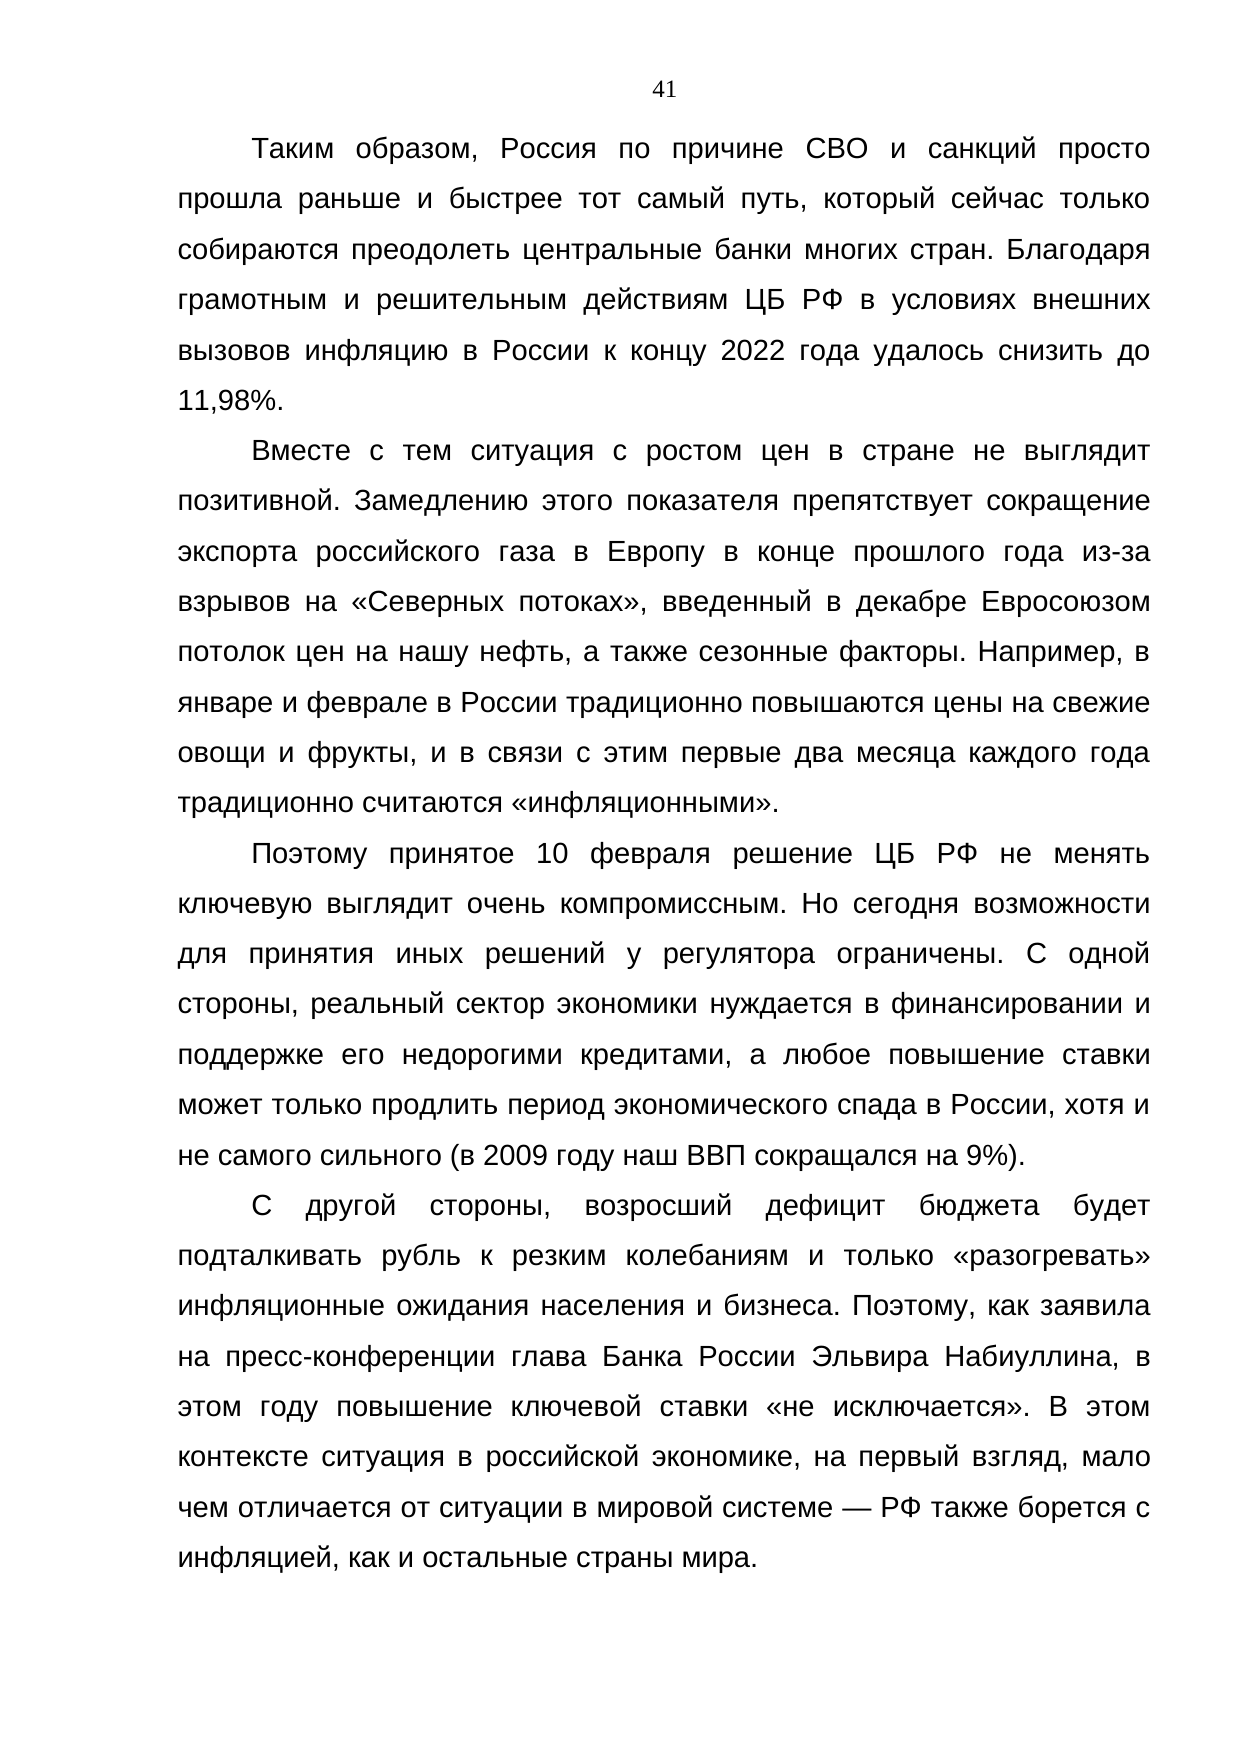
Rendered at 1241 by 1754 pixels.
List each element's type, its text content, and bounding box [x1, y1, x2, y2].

text Вместе с тем ситуация с ростом цен в стране не выглядит позитивной. Замедлению этого показателя препятствует сокращение экспорта российского газа в Европу в конце прошлого года из-за взрывов на «Северных потоках», введенный в декабре Евросоюзом потолок цен на нашу нефть, а также сезонные факторы. Например, в январе и феврале в России традиционно повышаются цены на свежие овощи и фрукты, и в связи с этим первые два месяца каждого года традиционно считаются «инфляционными». [177, 433, 1152, 819]
text Поэтому принятое 10 февраля решение ЦБ РФ не менять ключевую выглядит очень компромиссным. Но сегодня возможности для принятия иных решений у регулятора ограничены. С одной стороны, реальный сектор экономики нуждается в финансировании и поддержке его недорогими кредитами, а любое повышение ставки может только продлить период экономического спада в России, хотя и не самого сильного (в 2009 году наш ВВП сокращался на 9%). [177, 836, 1152, 1171]
text С другой стороны, возросший дефицит бюджета будет подталкивать рубль к резким колебаниям и только «разогревать» инфляционные ожидания населения и бизнеса. Поэтому, как заявила на пресс-конференции глава Банка России Эльвира Набиуллина, в этом году повышение ключевой ставки «не исключается». В этом контексте ситуация в российской экономике, на первый взгляд, мало чем отличается от ситуации в мировой системе — РФ также борется с инфляцией, как и остальные страны мира. [177, 1188, 1152, 1573]
text Таким образом, Россия по причине СВО и санкций просто прошла раньше и быстрее тот самый путь, который сейчас только собираются преодолеть центральные банки многих стран. Благодаря грамотным и решительным действиям ЦБ РФ в условиях внешних вызовов инфляцию в России к концу 2022 года удалось снизить до 11,98%. [177, 131, 1152, 416]
